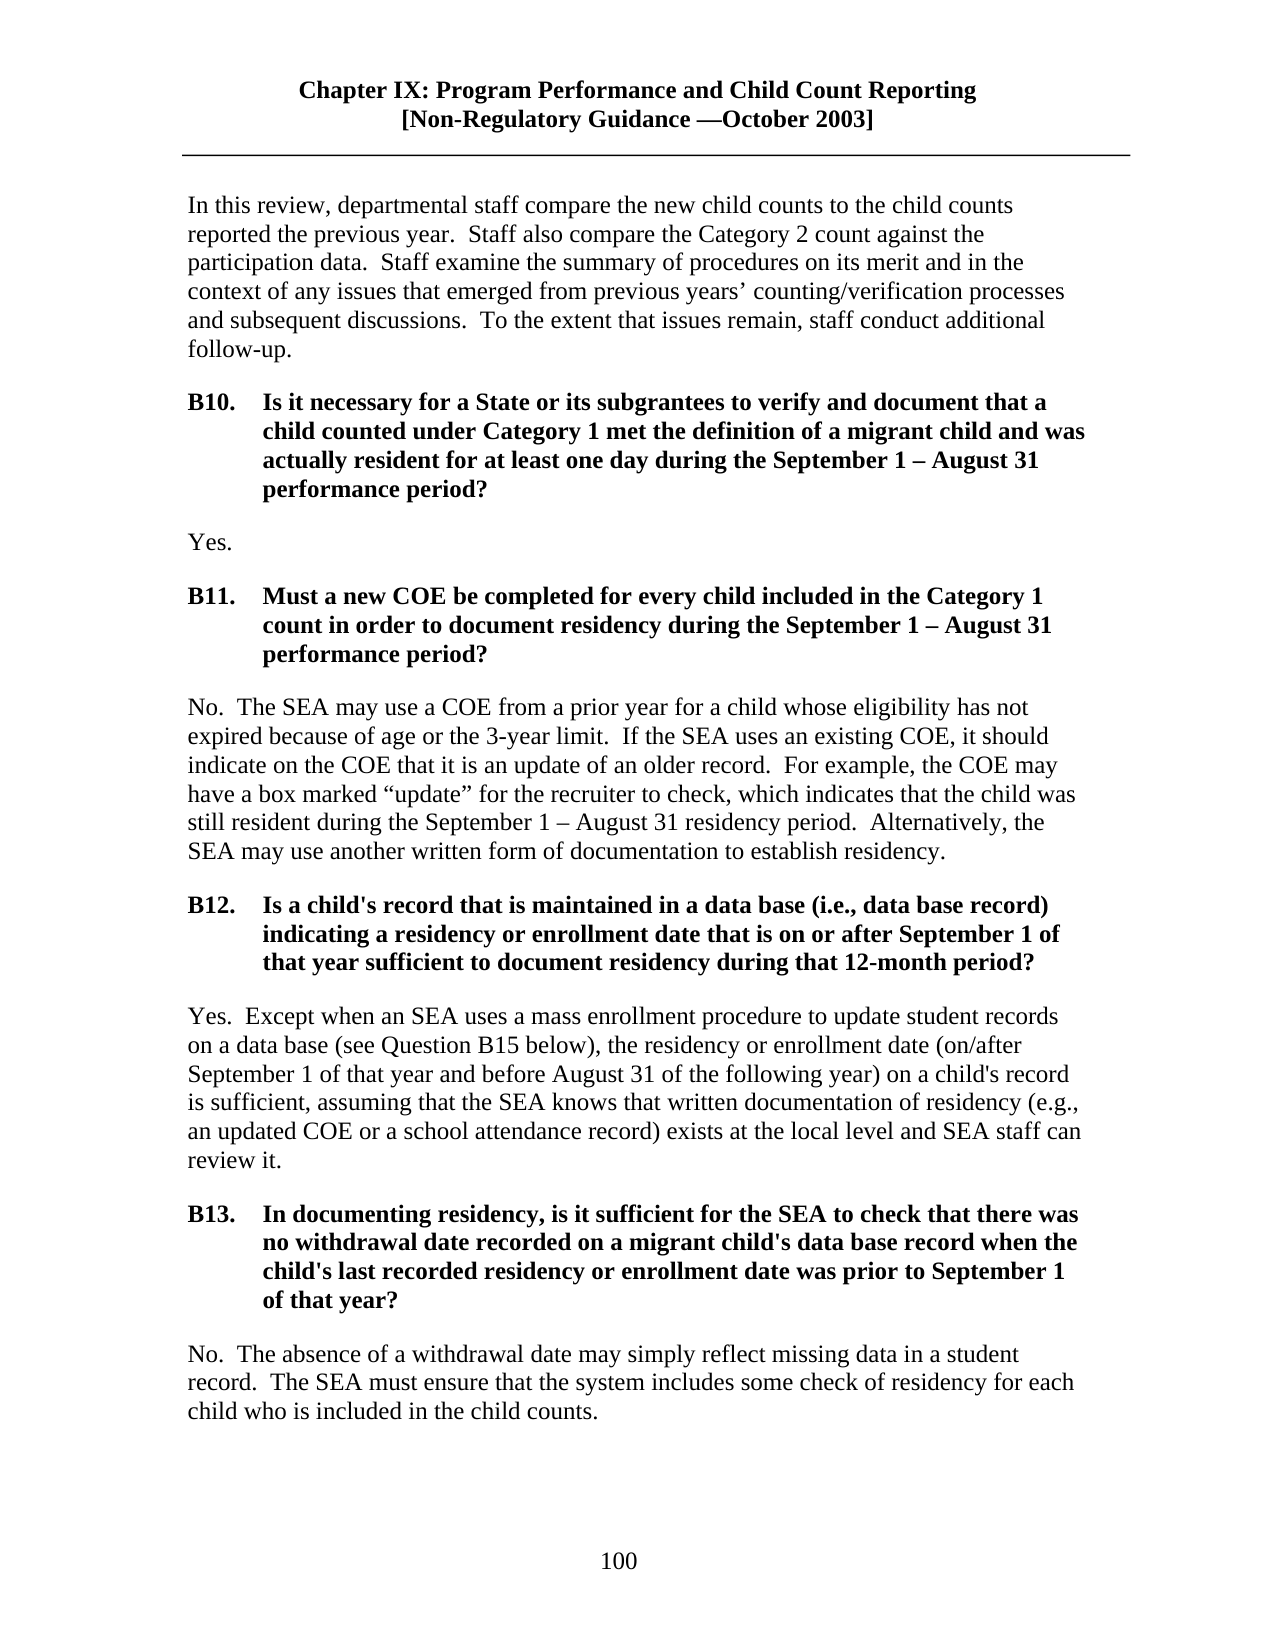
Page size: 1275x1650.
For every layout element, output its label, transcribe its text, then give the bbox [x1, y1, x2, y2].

subtitle B10. Is it necessary for a State or its subgrantees to verify and document that a child counted under Category 1 met the definition of a migrant child and was actually resident for at least one day during the September 1 – August 31 performance period? [187, 387, 1087, 502]
text No. The absence of a withdrawal date may simply reflect missing data in a student record. The SEA must ensure that the system includes some check of residency for each child who is included in the child counts. [187, 1339, 1087, 1425]
text Yes. Except when an SEA uses a mass enrollment procedure to update student records on a data base (see Question B15 below), the residency or enrollment date (on/after September 1 of that year and before August 31 of the following year) on a child's record is sufficient, assuming that the SEA knows that written documentation of residency (e.g., an updated COE or a school attendance record) exists at the local level and SEA staff can review it. [187, 1001, 1087, 1174]
subtitle B13. In documenting residency, is it sufficient for the SEA to check that there was no withdrawal date recorded on a migrant child's data base record when the child's last recorded residency or enrollment date was prior to September 1 of that year? [187, 1199, 1087, 1314]
text Yes. [187, 527, 1087, 556]
text No. The SEA may use a COE from a prior year for a child whose eligibility has not expired because of age or the 3-year limit. If the SEA uses an existing COE, it should indicate on the COE that it is an update of an older record. For example, the COE may have a box marked “update” for the recruiter to check, which indicates that the child was still resident during the September 1 – August 31 residency period. Alternatively, the SEA may use another written form of documentation to establish residency. [187, 692, 1087, 865]
subtitle B11. Must a new COE be completed for every child included in the Category 1 count in order to document residency during the September 1 – August 31 performance period? [187, 581, 1087, 667]
subtitle B12. Is a child's record that is maintained in a data base (i.e., data base record) indicating a residency or enrollment date that is on or after September 1 of that year sufficient to document residency during that 12-month period? [187, 890, 1087, 976]
text In this review, departmental staff compare the new child counts to the child counts reported the previous year. Staff also compare the Category 2 count against the participation data. Staff examine the summary of procedures on its merit and in the context of any issues that emerged from previous years’ counting/verification processes and subsequent discussions. To the extent that issues remain, staff conduct additional follow-up. [187, 190, 1087, 362]
